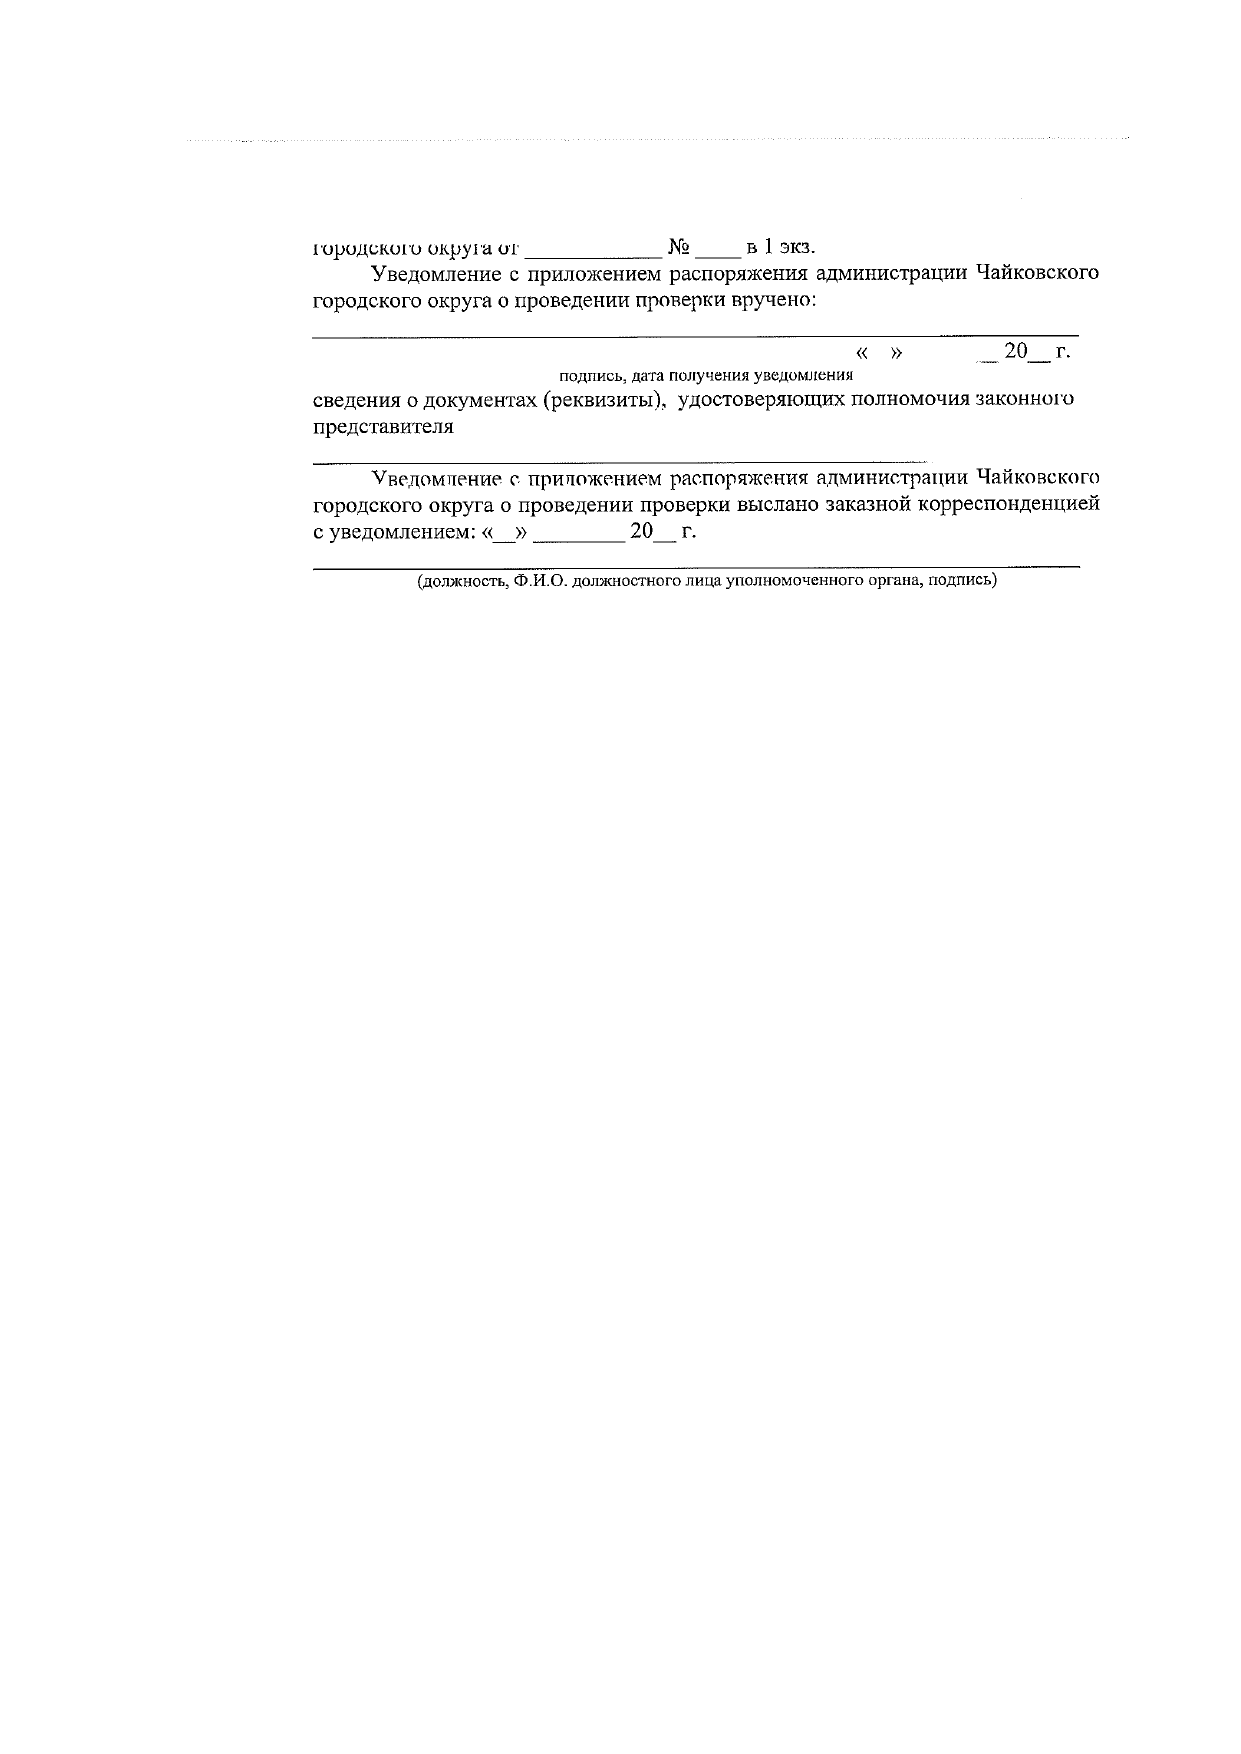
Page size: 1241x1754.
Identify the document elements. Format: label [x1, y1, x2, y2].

picture [177, 118, 1152, 1497]
